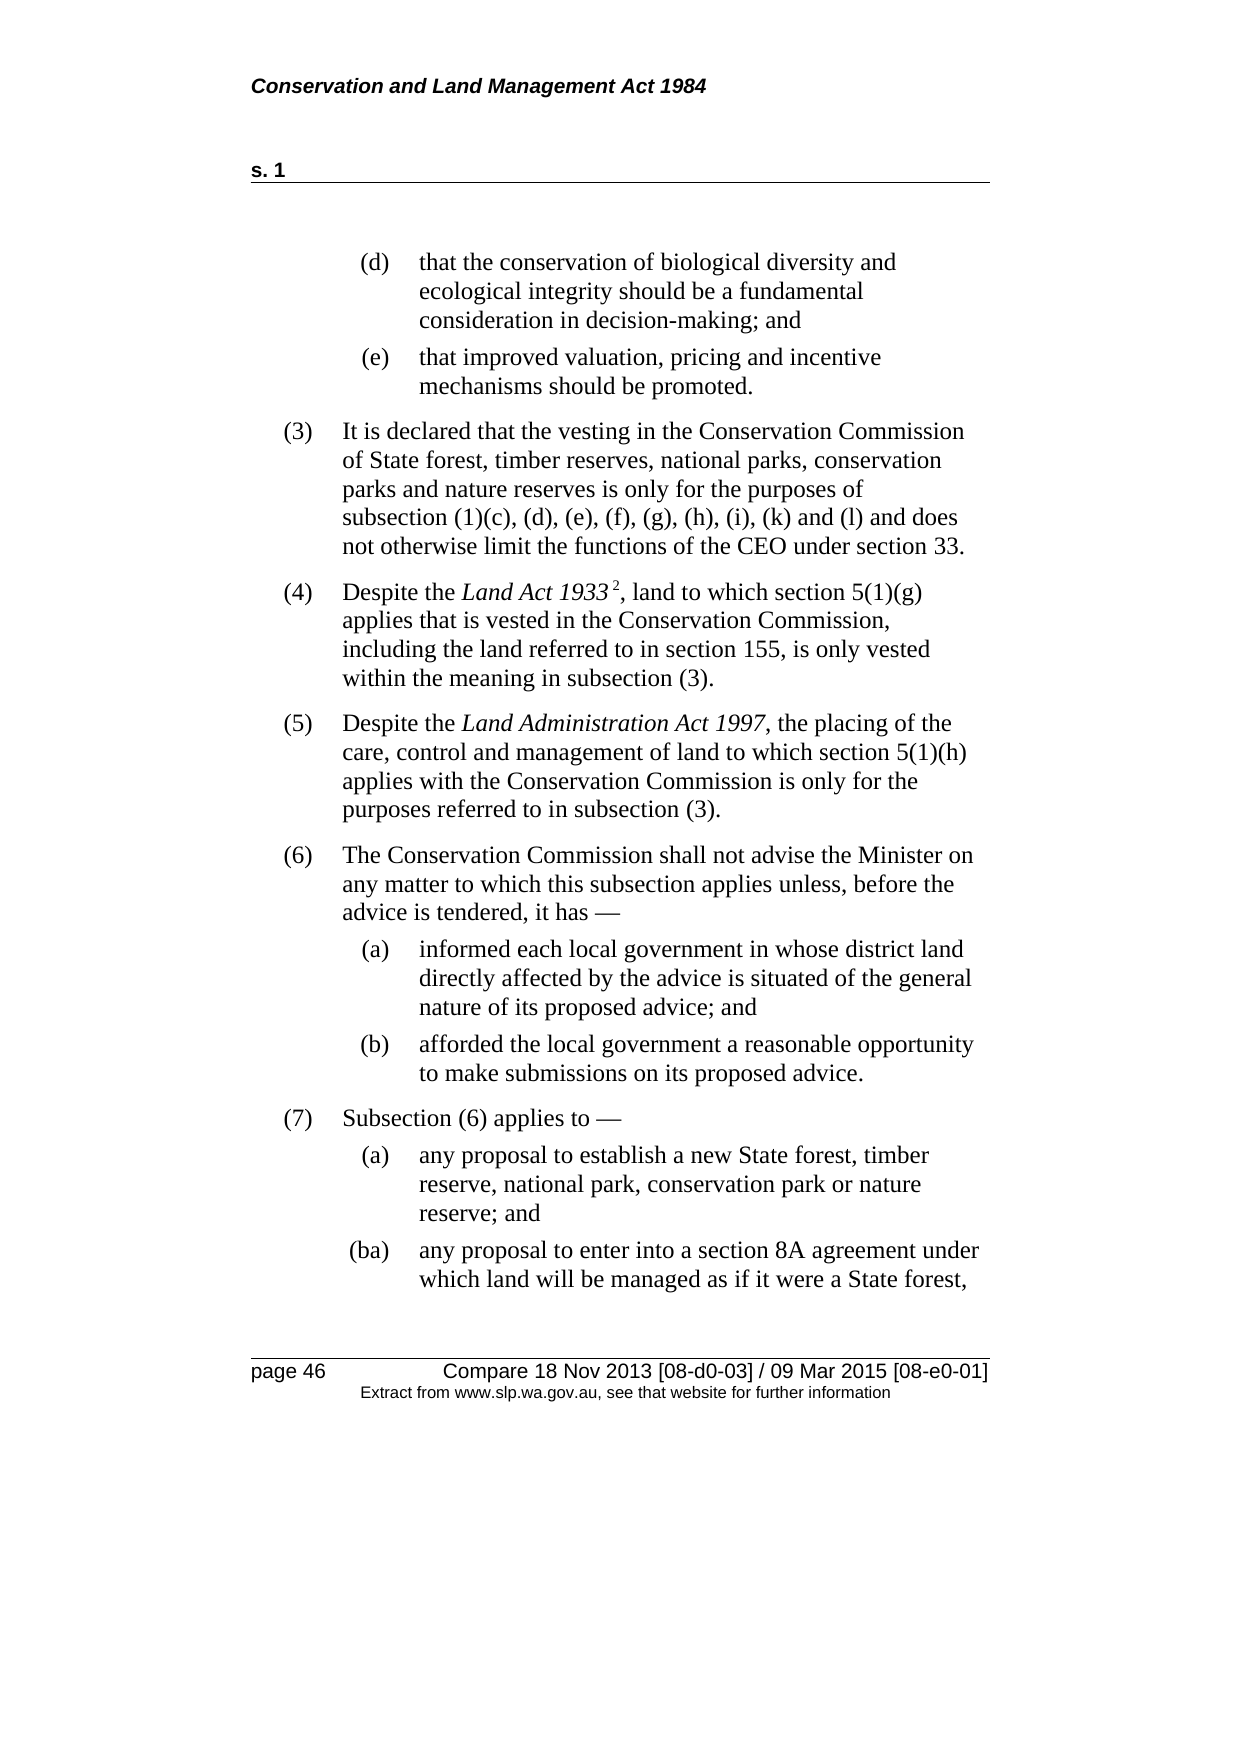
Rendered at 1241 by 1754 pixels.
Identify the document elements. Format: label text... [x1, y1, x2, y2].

text (7) Subsection (6) applies to — [251, 1103, 990, 1132]
text (4) Despite the Land Act 1933 2, land to which section 5(1)(g) applies that is vested in the Conservation Commission, including the land referred to in section 155, is only vested within the meaning in subsection (3). [251, 577, 990, 692]
text (5) Despite the Land Administration Act 1997, the placing of the care, control and management of land to which section 5(1)(h) applies with the Conservation Commission is only for the purposes referred to in subsection (3). [251, 708, 990, 823]
text (b) afforded the local government a reasonable opportunity to make submissions on its proposed advice. [251, 1029, 990, 1087]
text (3) It is declared that the vesting in the Conservation Commission of State forest, timber reserves, national parks, conservation parks and nature reserves is only for the purposes of subsection (1)(c), (d), (e), (f), (g), (h), (i), (k) and (l) and does not otherwise limit the functions of the CEO under section 33. [251, 416, 990, 560]
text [251, 1235, 990, 1292]
text (d) that the conservation of biological diversity and ecological integrity should be a fundamental consideration in decision-making; and [251, 247, 990, 334]
text (6) The Conservation Commission shall not advise the Minister on any matter to which this subsection applies unless, before the advice is tendered, it has — [251, 840, 990, 926]
text (e) that improved valuation, pricing and incentive mechanisms should be promoted. [251, 342, 990, 399]
text (a) informed each local government in whose district land directly affected by the advice is situated of the general nature of its proposed advice; and [251, 934, 990, 1021]
text (a) any proposal to establish a new State forest, timber reserve, national park, conservation park or nature reserve; and [251, 1140, 990, 1227]
